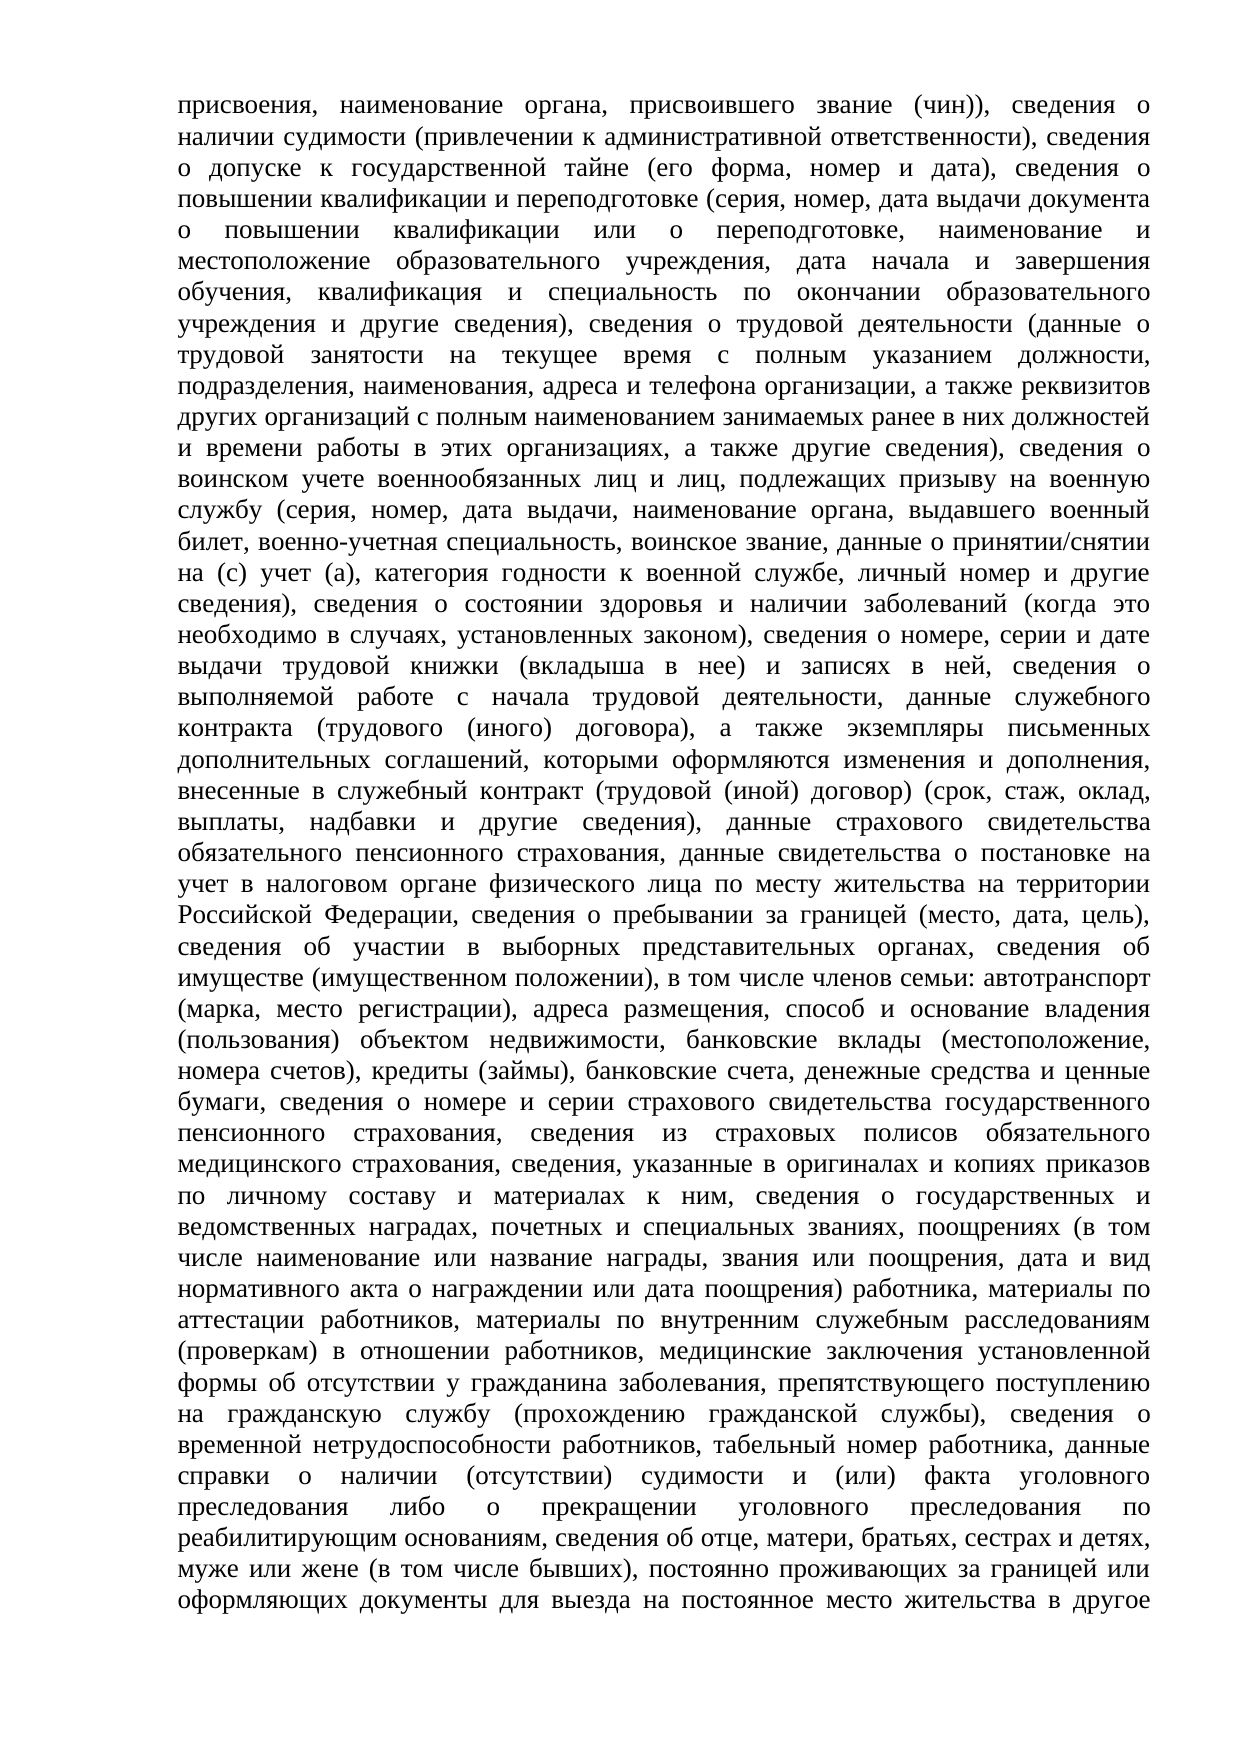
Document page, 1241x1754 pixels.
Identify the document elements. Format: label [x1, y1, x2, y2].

text [177, 89, 1152, 1615]
